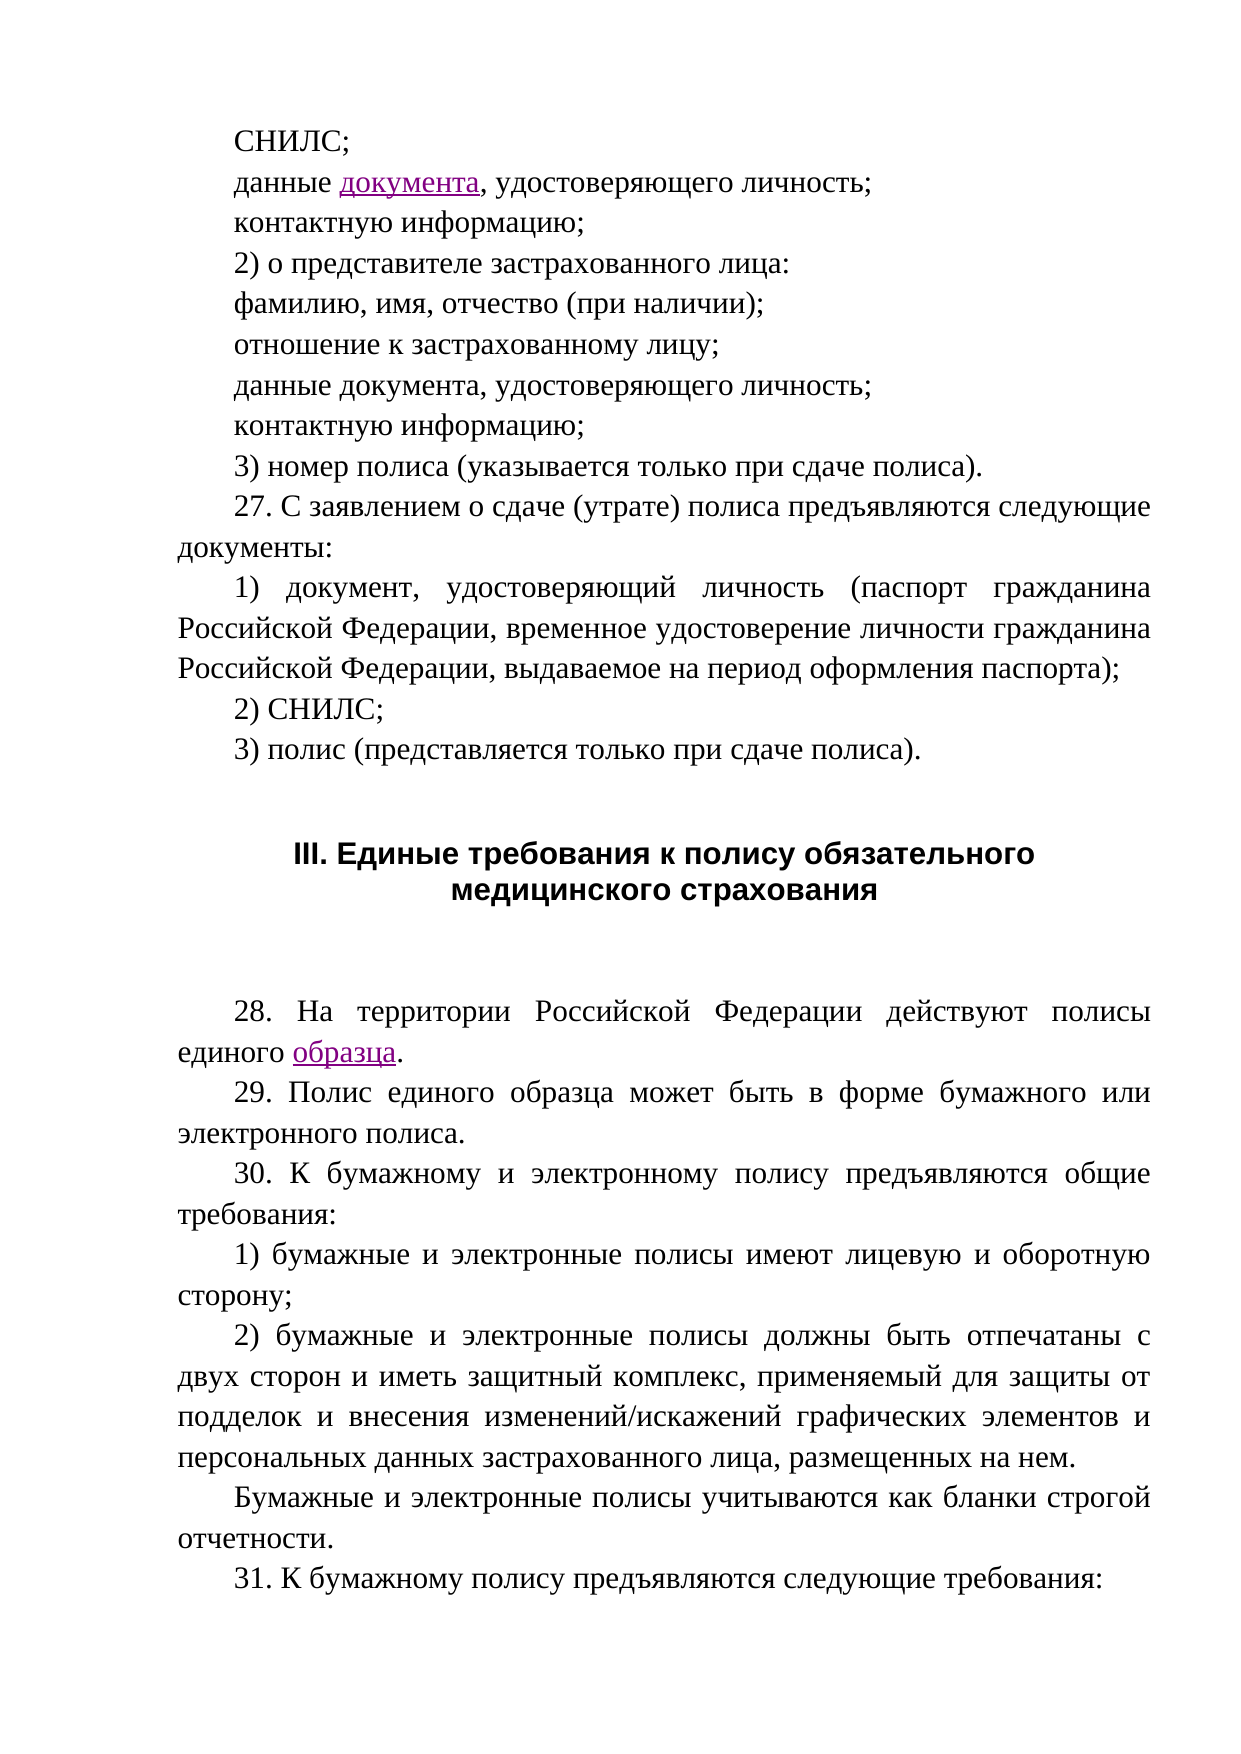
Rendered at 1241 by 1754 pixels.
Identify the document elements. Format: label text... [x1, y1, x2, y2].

text 31. К бумажному полису предъявляются следующие требования: [177, 1555, 1152, 1596]
text фамилию, имя, отчество (при наличии); [177, 280, 1152, 321]
text 1) документ, удостоверяющий личность (паспорт гражданина Российской Федерации, временное удостоверение личности гражданина Российской Федерации, выдаваемое на период оформления паспорта); [177, 564, 1152, 685]
text 27. С заявлением о сдаче (утрате) полиса предъявляются следующие документы: [177, 483, 1152, 564]
text контактную информацию; [177, 199, 1152, 240]
text контактную информацию; [177, 402, 1152, 442]
text 1) бумажные и электронные полисы имеют лицевую и оборотную сторону; [177, 1231, 1152, 1312]
text отношение к застрахованному лицу; [177, 321, 1152, 361]
text Бумажные и электронные полисы учитываются как бланки строгой отчетности. [177, 1474, 1152, 1555]
text данные документа, удостоверяющего личность; [177, 159, 1152, 199]
text 2) бумажные и электронные полисы должны быть отпечатаны с двух сторон и иметь защитный комплекс, применяемый для защиты от подделок и внесения изменений/искажений графических элементов и персональных данных застрахованного лица, размещенных на нем. [177, 1312, 1152, 1474]
text 29. Полис единого образца может быть в форме бумажного или электронного полиса. [177, 1069, 1152, 1150]
text 30. К бумажному и электронному полису предъявляются общие требования: [177, 1150, 1152, 1231]
text данные документа, удостоверяющего личность; [177, 361, 1152, 402]
text СНИЛС; [177, 118, 1152, 159]
text 3) номер полиса (указывается только при сдаче полиса). [177, 442, 1152, 483]
text 2) СНИЛС; [177, 685, 1152, 726]
text III. Единые требования к полису обязательного [177, 835, 1152, 871]
text медицинского страхования [177, 871, 1152, 907]
text 3) полис (представляется только при сдаче полиса). [177, 726, 1152, 766]
text 2) о представителе застрахованного лица: [177, 240, 1152, 280]
text 28. На территории Российской Федерации действуют полисы единого образца. [177, 988, 1152, 1069]
